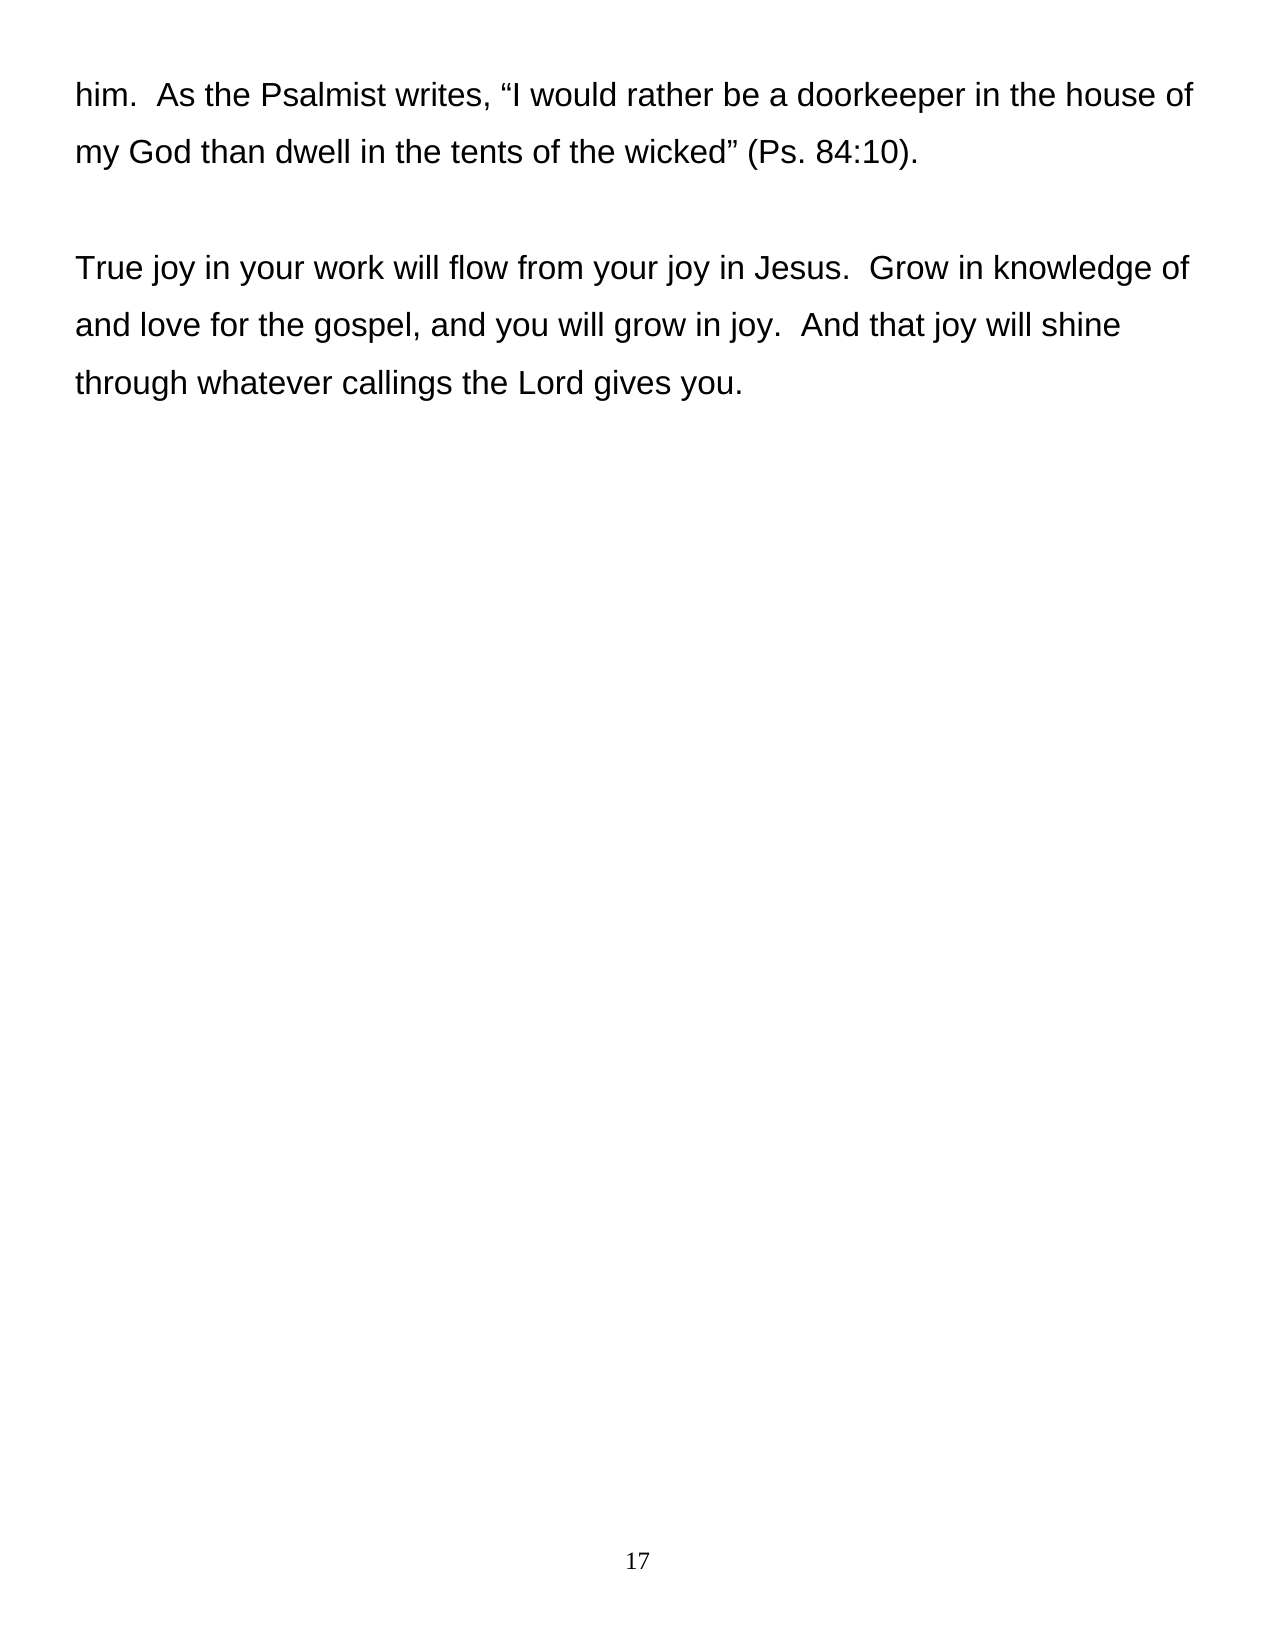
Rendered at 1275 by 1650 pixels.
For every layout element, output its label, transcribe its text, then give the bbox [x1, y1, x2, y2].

text True joy in your work will flow from your joy in Jesus. Grow in knowledge of and love for the gospel, and you will grow in joy. And that joy will shine through whatever callings the Lord gives you. [75, 248, 1200, 401]
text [75, 75, 1200, 171]
